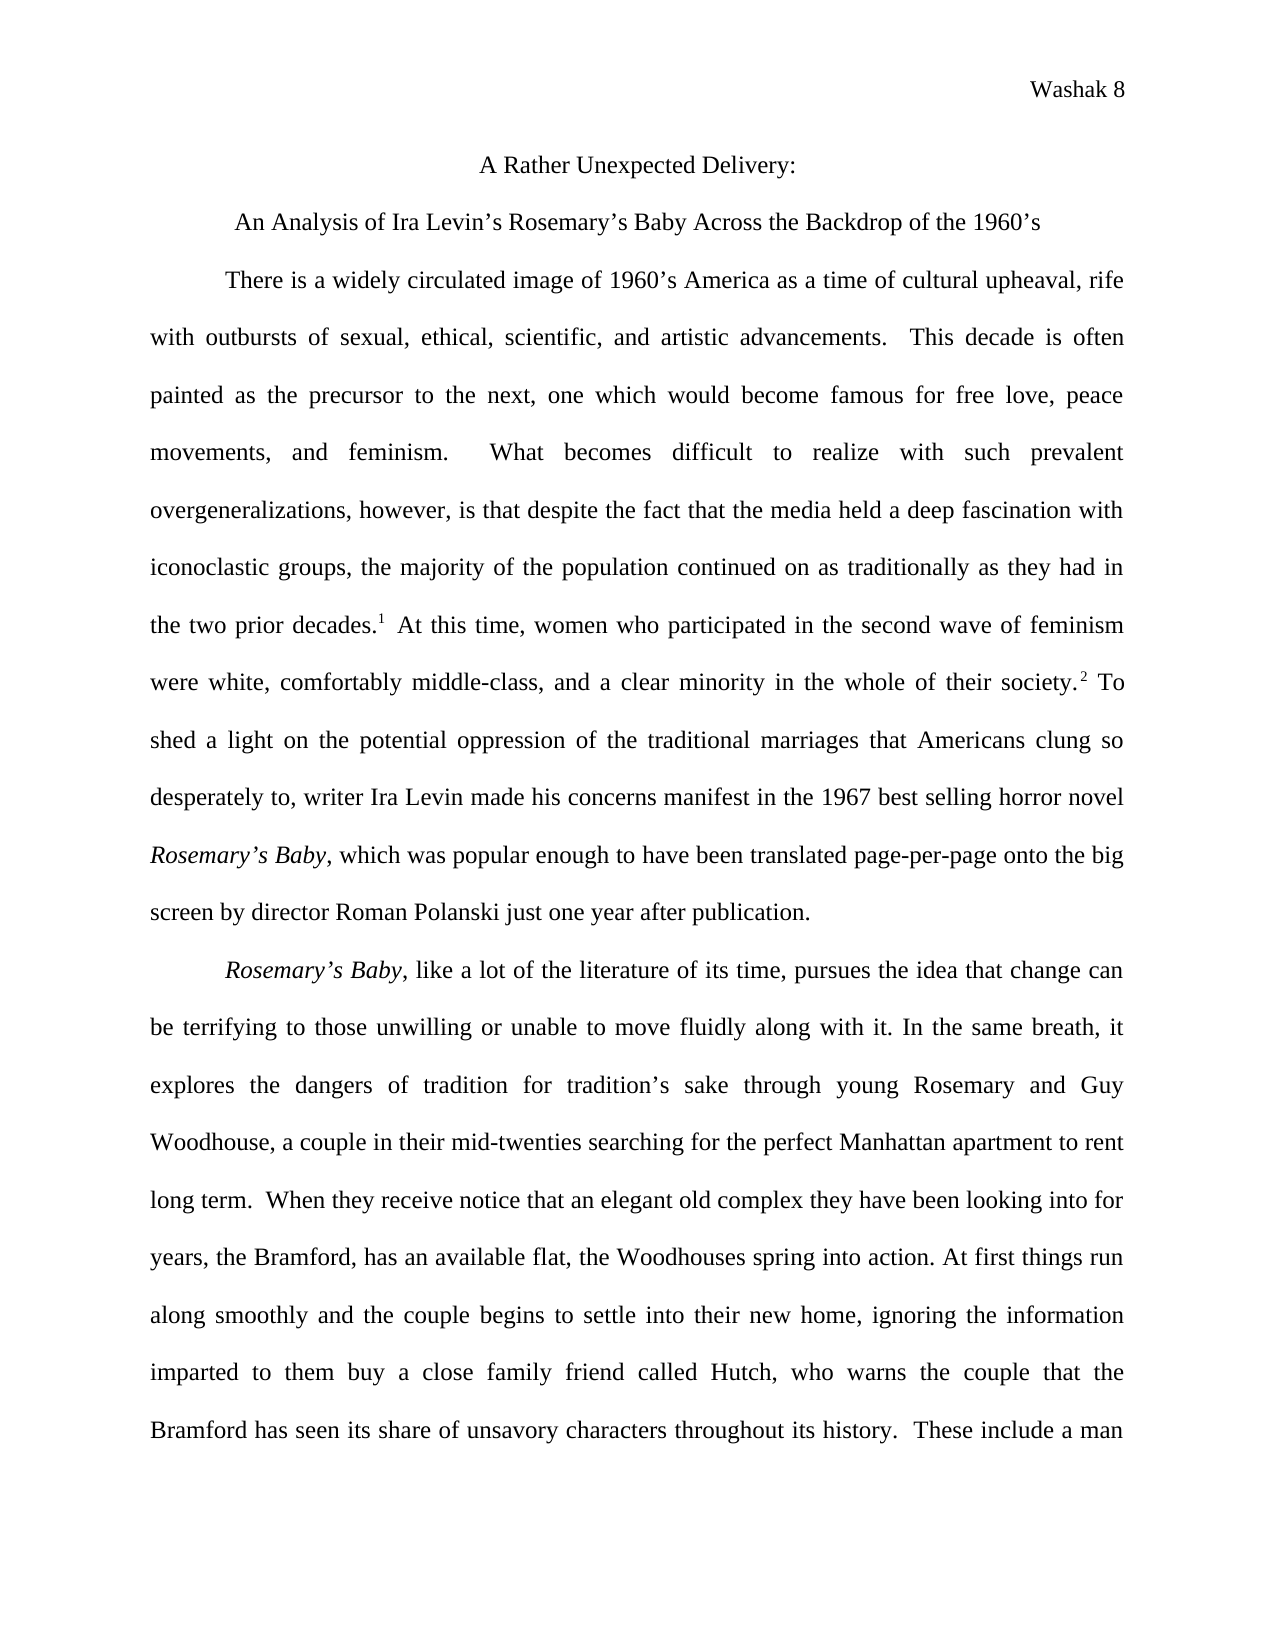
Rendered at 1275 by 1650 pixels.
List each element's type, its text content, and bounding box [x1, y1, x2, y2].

text An Analysis of Ira Levin’s Rosemary’s Baby Across the Backdrop of the 1960’s [150, 207, 1125, 236]
text A Rather Unexpected Delivery: [150, 150, 1125, 179]
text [150, 955, 1125, 1444]
text There is a widely circulated image of 1960’s America as a time of cultural upheaval, rife with outbursts of sexual, ethical, scientific, and artistic advancements. This decade is often painted as the precursor to the next, one which would become famous for free love, peace movements, and feminism. What becomes difficult to realize with such prevalent overgeneralizations, however, is that despite the fact that the media held a deep fascination with iconoclastic groups, the majority of the population continued on as traditionally as they had in the two prior decades.1 At this time, women who participated in the second wave of feminism were white, comfortably middle-class, and a clear minority in the whole of their society.2 To shed a light on the potential oppression of the traditional marriages that Americans clung so desperately to, writer Ira Levin made his concerns manifest in the 1967 best selling horror novel Rosemary’s Baby, which was popular enough to have been translated page-per-page onto the big screen by director Roman Polanski just one year after publication. [150, 265, 1125, 926]
